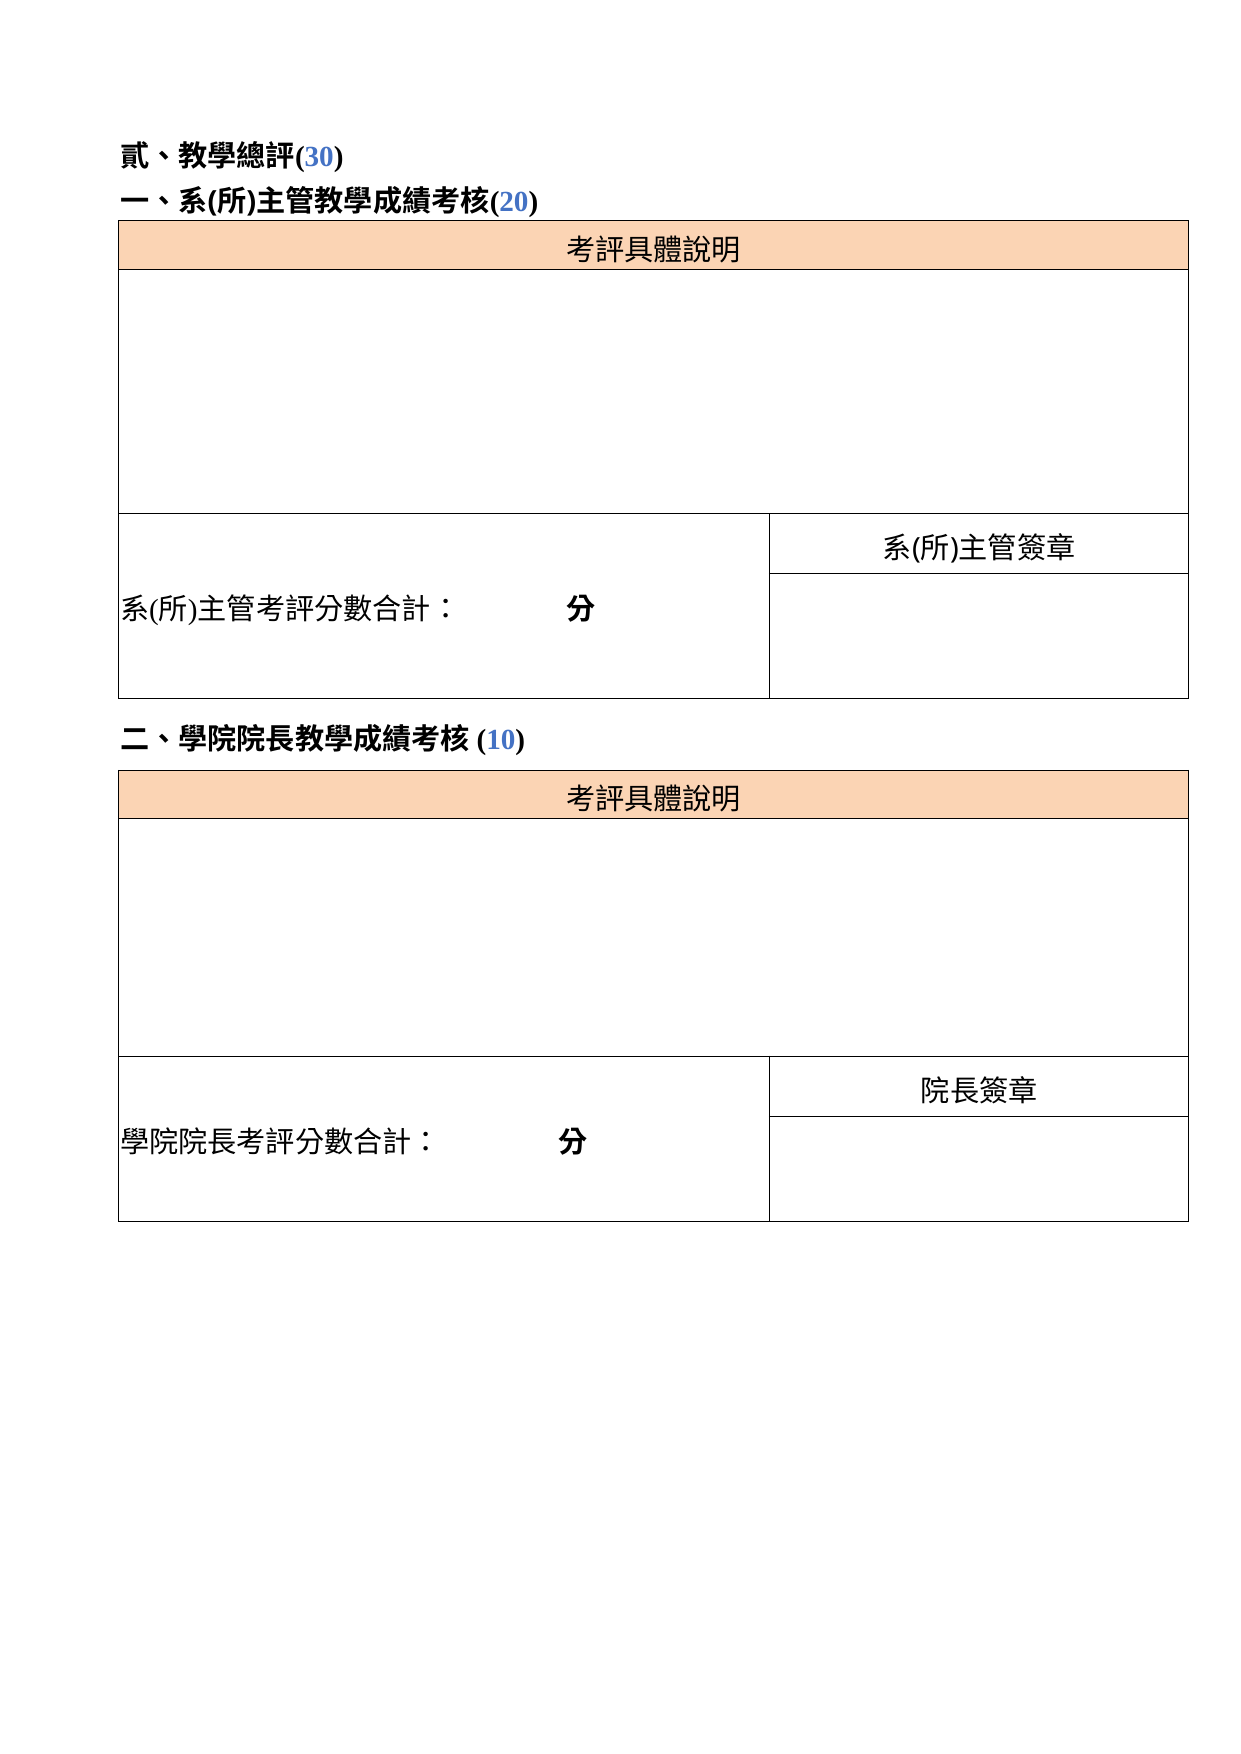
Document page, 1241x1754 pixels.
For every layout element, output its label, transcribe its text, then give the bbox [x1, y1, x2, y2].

table_cell 系(所)主管簽章 [770, 514, 1188, 573]
table_cell 院長簽章 [770, 1057, 1188, 1116]
table_cell 系(所)主管考評分數合計： 分 [119, 514, 769, 697]
table_cell [119, 270, 1188, 513]
table_cell 二、學院院長教學成績考核 (10) [118, 699, 1188, 770]
table_header 貳、教學總評(30) 一、系(所)主管教學成績考核(20) [118, 127, 1188, 220]
table_cell 考評具體說明 [119, 771, 1188, 818]
table_cell 學院院長考評分數合計： 分 [119, 1057, 769, 1221]
table_cell [770, 574, 1188, 697]
table_cell 考評具體說明 [119, 221, 1188, 269]
table_cell [119, 819, 1188, 1056]
table_cell [770, 1117, 1188, 1221]
